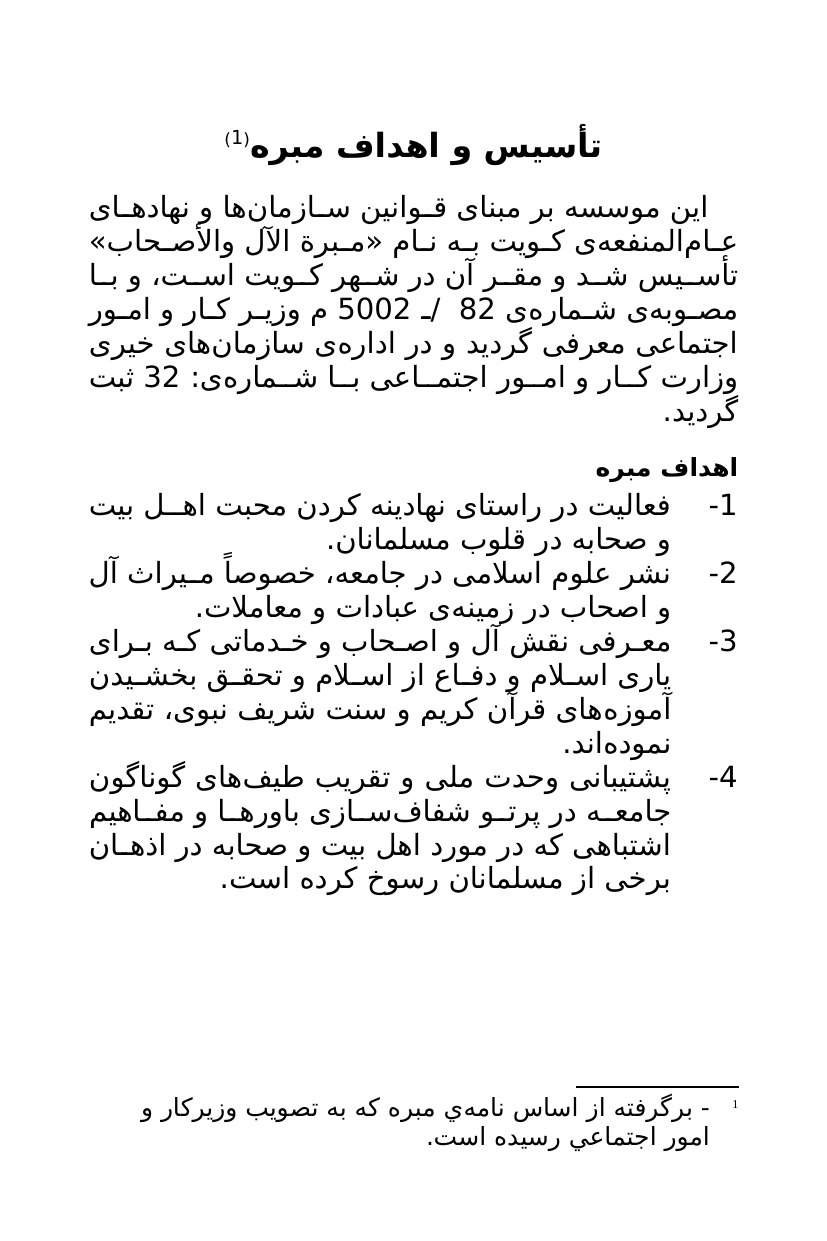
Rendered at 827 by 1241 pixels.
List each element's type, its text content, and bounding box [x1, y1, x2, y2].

list فعالیت در راستای نهادینه کردن محبت اهل بیت و صحابه در قلوب مسلمانان. [89, 488, 708, 556]
text تأسيس و اهداف مبره() [89, 126, 738, 165]
list پشتیبانی وحدت ملی و تقریب طیف‌های گوناگون جامعه در پرتو شفاف‌سازی باورها و مفاهیم اشتباهی که در مورد اهل بیت و صحابه در اذهان برخی از مسلمانان رسوخ کرده است. [89, 760, 708, 896]
text اهداف مبره [89, 453, 738, 482]
text این موسسه بر مبنای قوانین سازمان‌ها و نهادهای عام‌المنفعه‌ی کویت به نام «مبرة الآل والأصحاب» تأسیس شد و مقر آن در شهر کویت است، و با مصوبه‌ی شماره‌ی 82 / 5002 م وزیر کار و امور اجتماعی معرفی گردید و در اداره‌ی سازمان‌های خیری وزارت کار و امور اجتماعی با شماره‌ی: 32 ثبت گردید. [89, 190, 738, 428]
list نشر علوم اسلامی در جامعه، خصوصاً میراث آل و اصحاب در زمینه‌ی عبادات و معاملات. [89, 556, 708, 624]
list معرفی نقش آل و اصحاب و خدماتی که برای یاری اسلام و دفاع از اسلام و تحقق بخشیدن آموزه‌های قرآن کریم و سنت شریف نبوی، تقدیم نموده‌اند. [89, 624, 708, 760]
